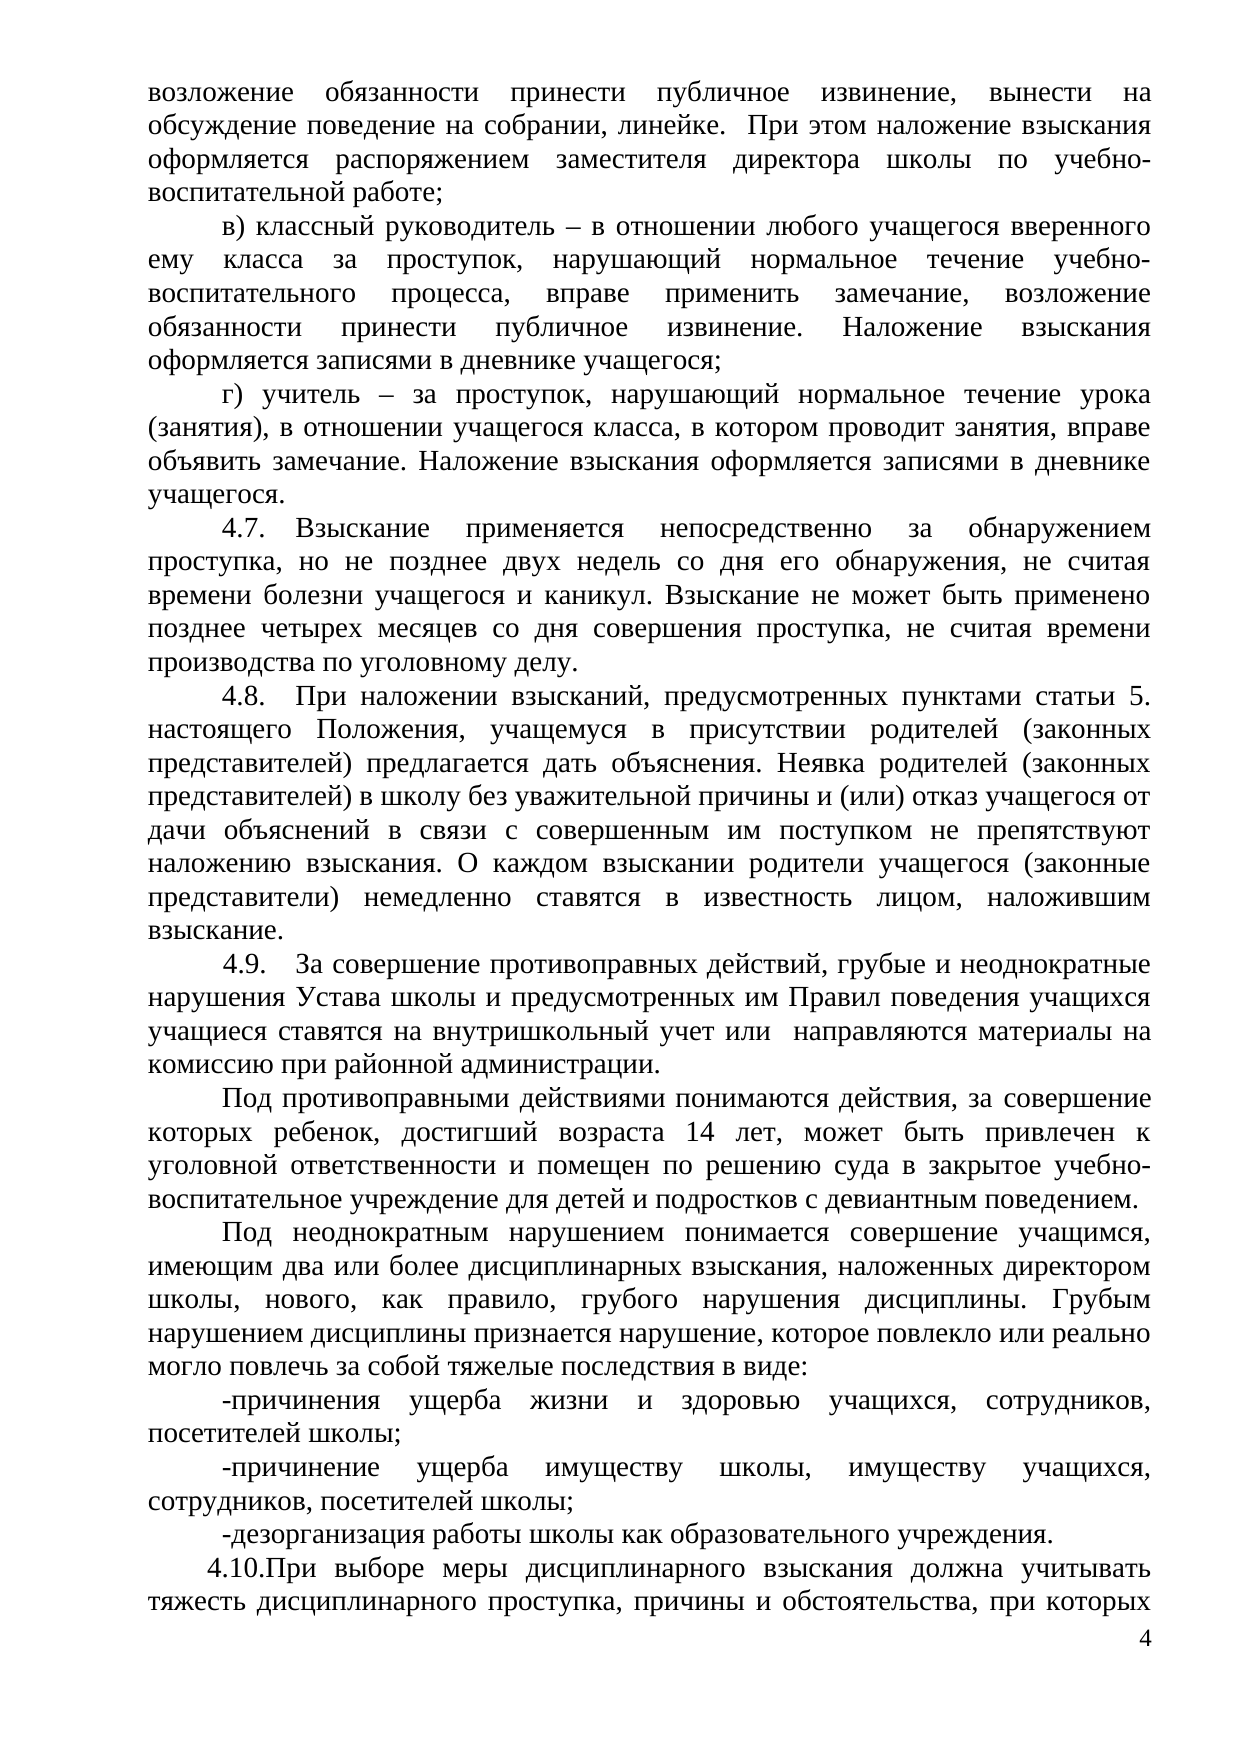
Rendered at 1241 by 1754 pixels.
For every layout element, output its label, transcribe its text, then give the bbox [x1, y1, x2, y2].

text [148, 1550, 1152, 1617]
text в) классный руководитель – в отношении любого учащегося вверенного ему класса за проступок, нарушающий нормальное течение учебно-воспитательного процесса, вправе применить замечание, возложение обязанности принести публичное извинение. Наложение взыскания оформляется записями в дневнике учащегося; [148, 208, 1152, 376]
text -причинение ущерба имуществу школы, имуществу учащихся, сотрудников, посетителей школы; [148, 1449, 1152, 1516]
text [148, 74, 1152, 208]
text 4.9. За совершение противоправных действий, грубые и неоднократные нарушения Устава школы и предусмотренных им Правил поведения учащихся учащиеся ставятся на внутришкольный учет или направляются материалы на комиссию при районной администрации. [148, 946, 1152, 1080]
text Под неоднократным нарушением понимается совершение учащимся, имеющим два или более дисциплинарных взыскания, наложенных директором школы, нового, как правило, грубого нарушения дисциплины. Грубым нарушением дисциплины признается нарушение, которое повлекло или реально могло повлечь за собой тяжелые последствия в виде: [148, 1214, 1152, 1382]
text 4.7. Взыскание применяется непосредственно за обнаружением проступка, но не позднее двух недель со дня его обнаружения, не считая времени болезни учащегося и каникул. Взыскание не может быть применено позднее четырех месяцев со дня совершения проступка, не считая времени производства по уголовному делу. [148, 510, 1152, 678]
text 4.8. При наложении взысканий, предусмотренных пунктами статьи 5. настоящего Положения, учащемуся в присутствии родителей (законных представителей) предлагается дать объяснения. Неявка родителей (законных представителей) в школу без уважительной причины и (или) отказ учащегося от дачи объяснений в связи с совершенным им поступком не препятствуют наложению взыскания. О каждом взыскании родители учащегося (законные представители) немедленно ставятся в известность лицом, наложившим взыскание. [148, 678, 1152, 946]
text г) учитель – за проступок, нарушающий нормальное течение урока (занятия), в отношении учащегося класса, в котором проводит занятия, вправе объявить замечание. Наложение взыскания оформляется записями в дневнике учащегося. [148, 376, 1152, 510]
text Под противоправными действиями понимаются действия, за совершение которых ребенок, достигший возраста 14 лет, может быть привлечен к уголовной ответственности и помещен по решению суда в закрытое учебно-воспитательное учреждение для детей и подростков с девиантным поведением. [148, 1080, 1152, 1214]
text -дезорганизация работы школы как образовательного учреждения. [148, 1516, 1152, 1550]
text -причинения ущерба жизни и здоровью учащихся, сотрудников, посетителей школы; [148, 1382, 1152, 1449]
